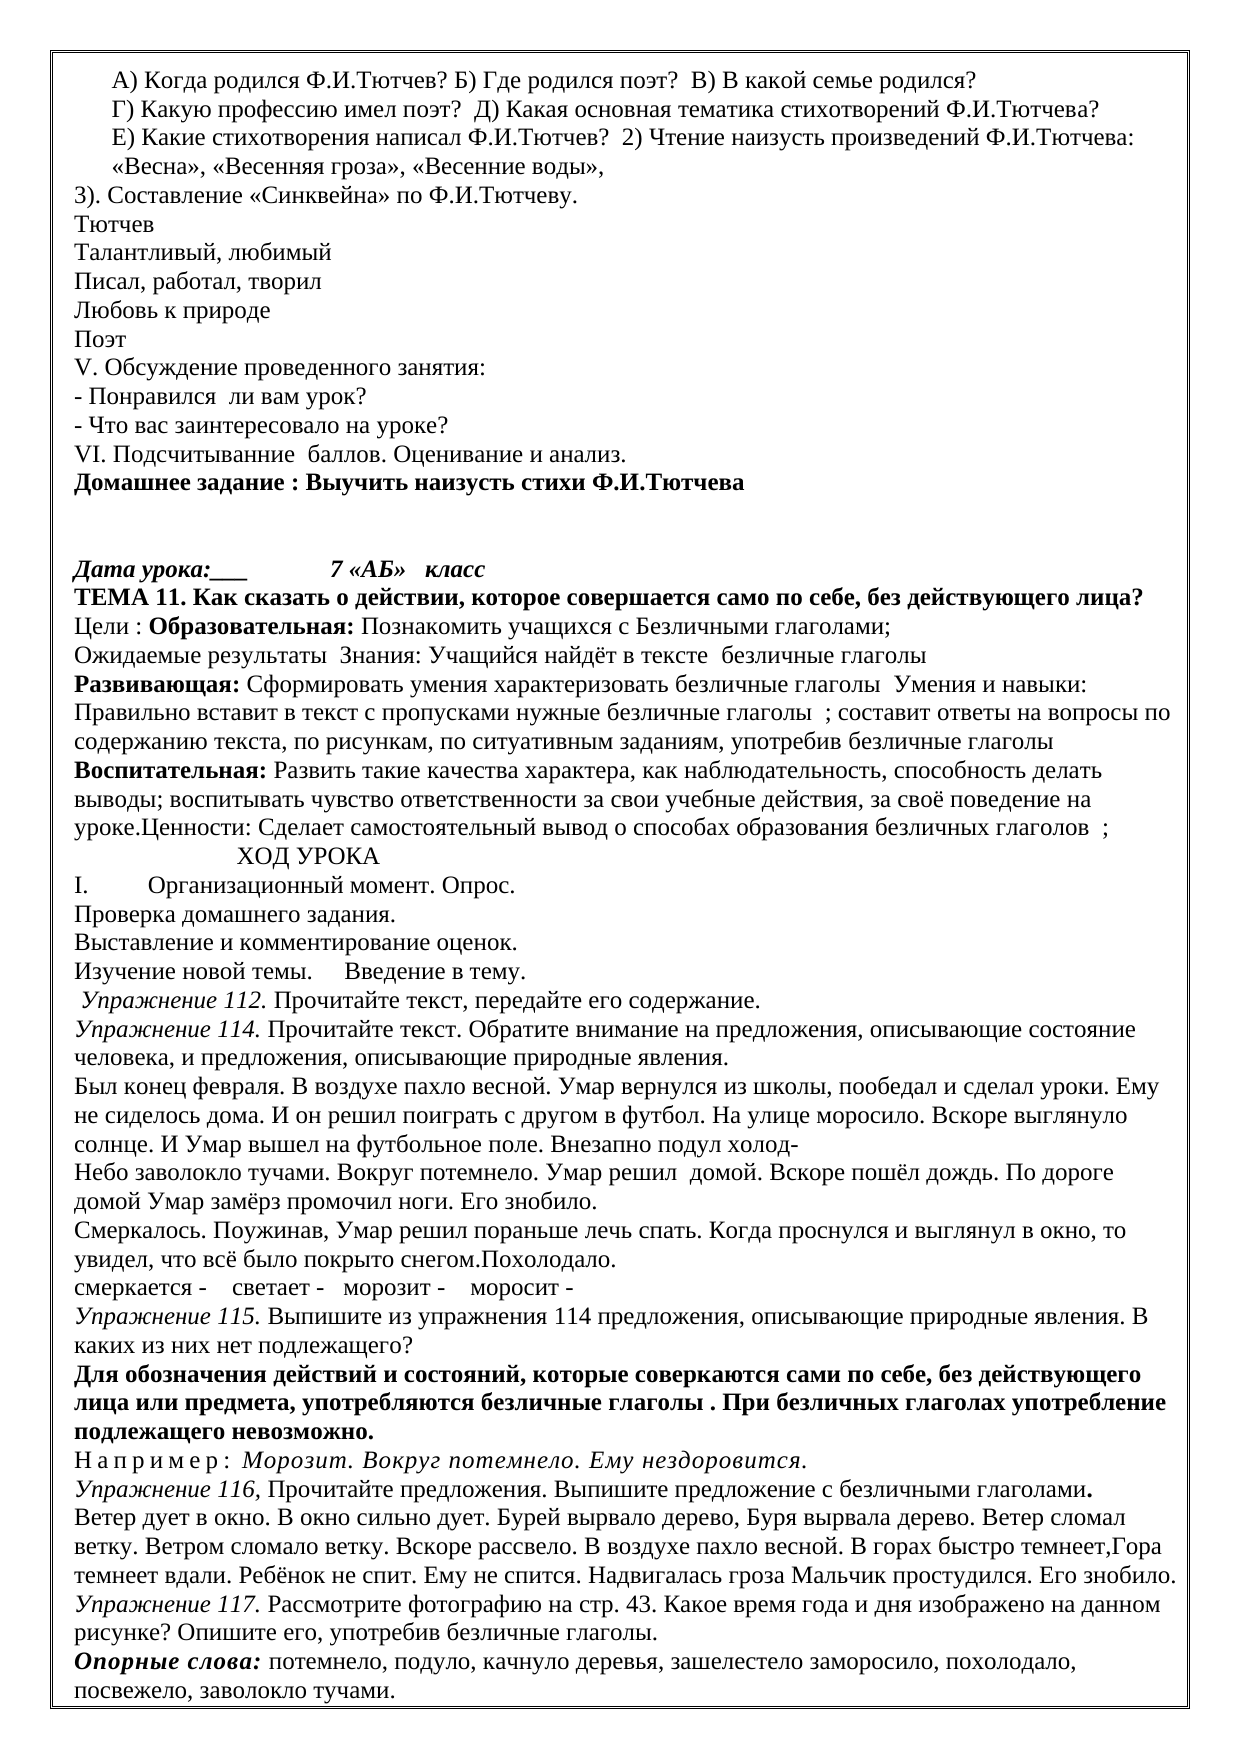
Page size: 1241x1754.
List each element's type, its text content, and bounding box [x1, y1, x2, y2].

text Упражнение 115. Выпишите из упражнения 114 предложения, описывающие природные явления. В каких из них нет подлежащего? [74, 1301, 1181, 1359]
text смеркается - светает - морозит - моросит - [74, 1272, 1181, 1301]
text ХОД УРОКА [74, 841, 1181, 870]
text Любовь к природе [74, 295, 1181, 324]
text Ветер дует в окно. В окно сильно дует. Бурей вырвало дерево, Буря вырвала дерево. Ветер сломал ветку. Ветром сломало ветку. Вскоре рассвело. В воздухе пахло весной. В горах быстро темнеет,Гора темнеет вдали. Ребёнок не спит. Ему не спится. Надвигалась гроза Мальчик простудился. Его знобило. [74, 1502, 1181, 1589]
text Г) Какую профессию имел поэт? Д) Какая основная тематика стихотворений Ф.И.Тютчева? [111, 94, 1181, 122]
text Смеркалось. Поужинав, Умар решил пораньше лечь спать. Когда проснулся и выглянул в окно, то увидел, что всё было покрыто снегом.Похолодало. [74, 1215, 1181, 1272]
text Поэт [74, 324, 1181, 352]
text Талантливый, любимый [74, 237, 1181, 266]
text Был конец февраля. В воздухе пахло весной. Умар вернулся из школы, пообедал и сделал уроки. Ему не сиделось дома. И он решил поиграть с другом в футбол. На улице моросило. Вскоре выглянуло солнце. И Умар вышел на футбольное поле. Внезапно подул холод- [74, 1071, 1181, 1157]
text - Понравился ли вам урок? [74, 381, 1181, 410]
text Воспитательная: Развить такие качества характера, как наблюдательность, способность делать выводы; воспитывать чувство ответственности за свои учебные действия, за своё поведение на уроке.Ценности: Сделает самостоятельный вывод о способах образования безличных глаголов ; [74, 755, 1181, 841]
text Е) Какие стихотворения написал Ф.И.Тютчев? 2) Чтение наизусть произведений Ф.И.Тютчева: [111, 122, 1181, 151]
text Цели : Образовательная: Познакомить учащихся с Безличными глаголами; [74, 611, 1181, 640]
text Например: Морозит. Вокруг потемнело. Ему нездоровится. [74, 1445, 1181, 1474]
text Изучение новой темы. Введение в тему. [74, 956, 1181, 985]
text Проверка домашнего задания. [74, 899, 1181, 927]
text I. Организационный момент. Опрос. [74, 870, 1181, 899]
text Дата урока:___ 7 «АБ» класс [74, 554, 1181, 582]
text Небо заволокло тучами. Вокруг потемнело. Умар решил домой. Вскоре пошёл дождь. По дороге домой Умар замёрз промочил ноги. Его знобило. [74, 1157, 1181, 1215]
text V. Обсуждение проведенного занятия: [74, 352, 1181, 381]
text А) Когда родился Ф.И.Тютчев? Б) Где родился поэт? В) В какой семье родился? [111, 65, 1181, 94]
text Развивающая: Сформировать умения характеризовать безличные глаголы Умения и навыки: Правильно вставит в текст с пропусками нужные безличные глаголы ; составит ответы на вопросы по содержанию текста, по рисункам, по ситуативным заданиям, употребив безличные глаголы [74, 669, 1181, 755]
text Тютчев [74, 209, 1181, 237]
text Упражнение 112. Прочитайте текст, передайте его содержание. [74, 985, 1181, 1014]
text Писал, работал, творил [74, 266, 1181, 295]
text Упражнение 116, Прочитайте предложения. Выпишите предложение с безличными глаголами. [74, 1474, 1181, 1502]
text VI. Подсчитыванние баллов. Оценивание и анализ. [74, 439, 1181, 467]
text Упражнение 117. Рассмотрите фотографию на стр. 43. Какое время года и дня изображено на данном рисунке? Опишите его, употребив безличные глаголы. [74, 1589, 1181, 1646]
text Домашнее задание : Выучить наизусть стихи Ф.И.Тютчева [74, 467, 1181, 496]
text «Весна», «Весенняя гроза», «Весенние воды», [111, 151, 1181, 180]
text Упражнение 114. Прочитайте текст. Обратите внимание на предложения, описывающие состояние человека, и предложения, описывающие природные явления. [74, 1014, 1181, 1071]
text ТЕМА 11. Как сказать о действии, которое совершается само по себе, без действующего лица? [74, 582, 1181, 611]
text 3). Составление «Синквейна» по Ф.И.Тютчеву. [74, 180, 1181, 209]
text Для обозначения действий и состояний, которые соверкаются сами по себе, без действующего лица или предмета, употребляются безличные глаголы . При безличных глаголах употребление подлежащего невозможно. [74, 1359, 1181, 1445]
text Опорные слова: потемнело, подуло, качнуло деревья, зашелестело заморосило, похолодало, посвежело, заволокло тучами. [74, 1646, 1181, 1704]
text Выставление и комментирование оценок. [74, 927, 1181, 956]
text Ожидаемые результаты Знания: Учащийся найдёт в тексте безличные глаголы [74, 640, 1181, 669]
text - Что вас заинтересовало на уроке? [74, 410, 1181, 439]
